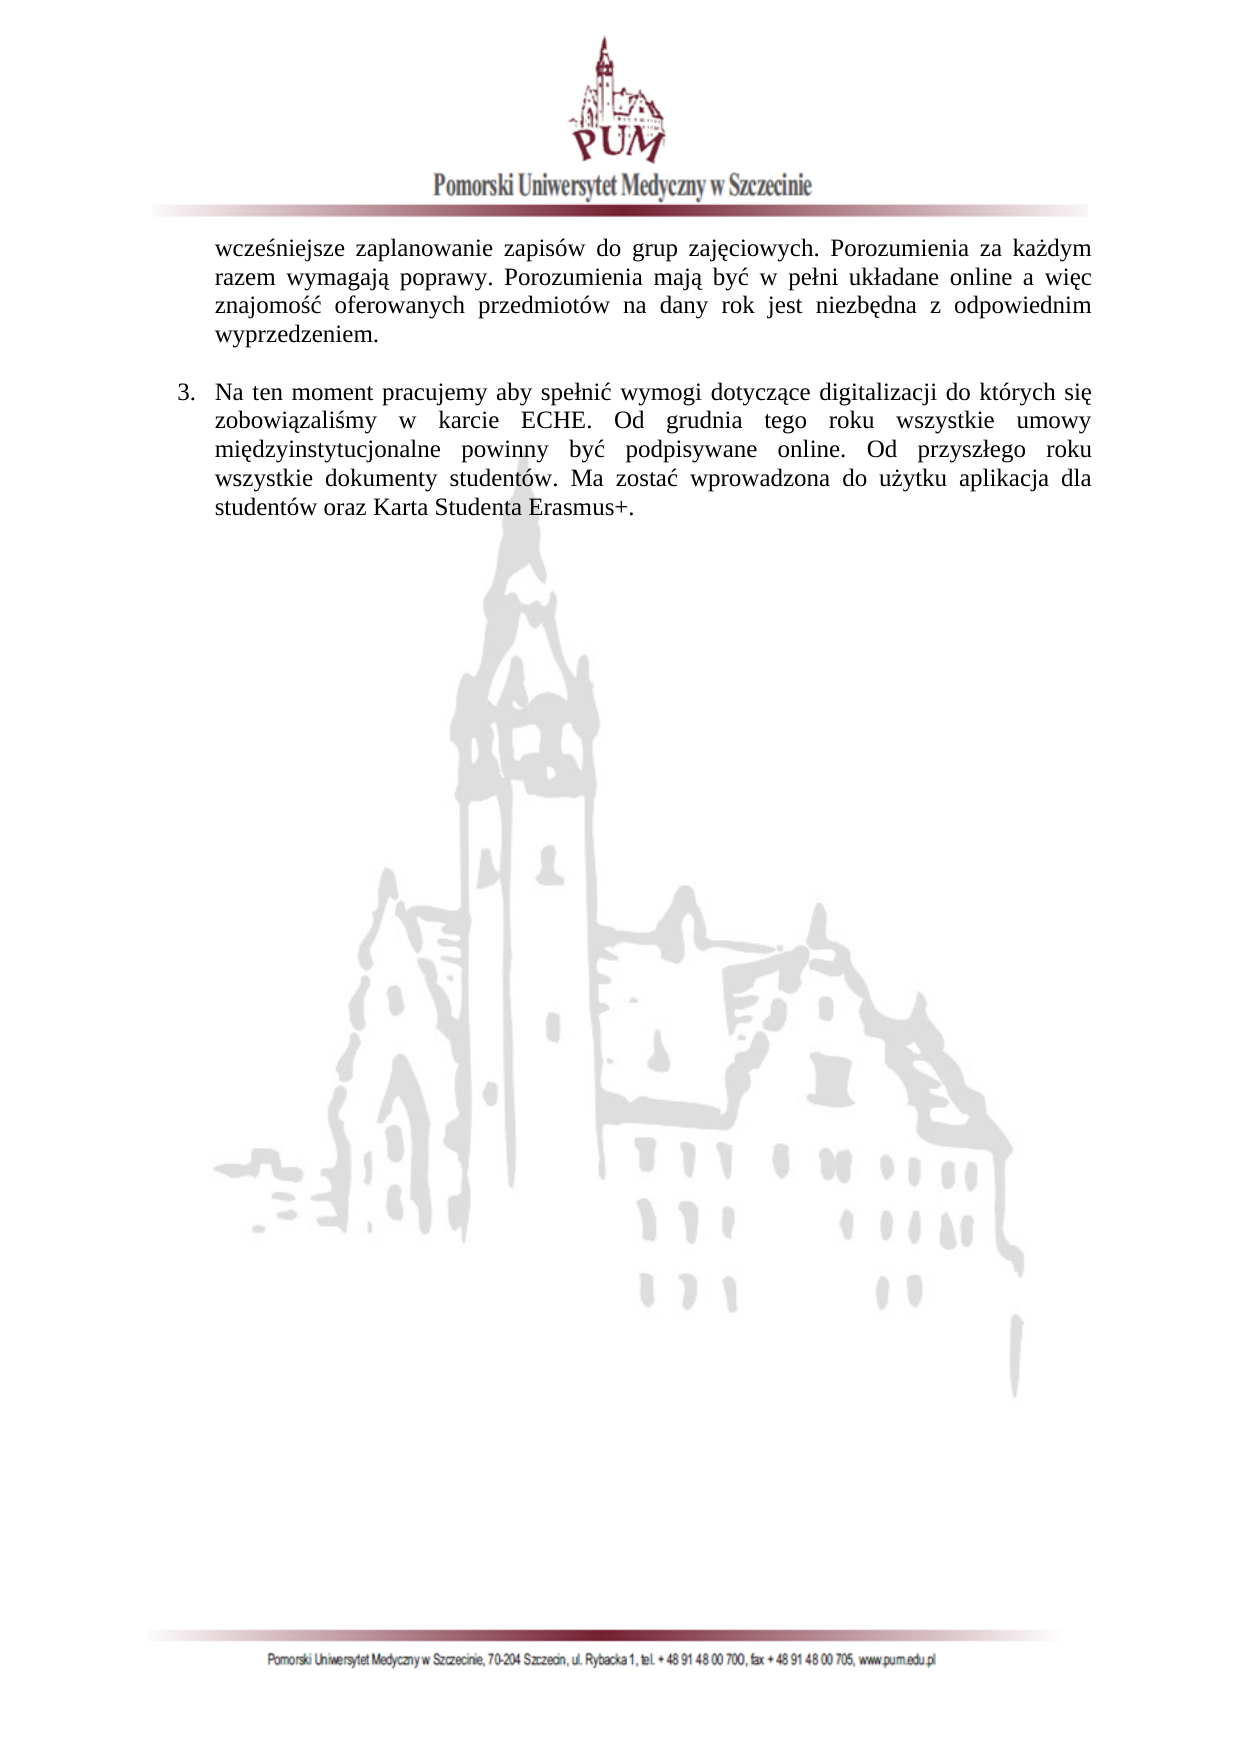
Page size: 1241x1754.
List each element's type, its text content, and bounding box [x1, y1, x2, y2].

picture [0, 431, 1241, 1408]
list Na ten moment pracujemy aby spełnić wymogi dotyczące digitalizacji do których się zobowiązaliśmy w karcie ECHE. Od grudnia tego roku wszystkie umowy międzyinstytucjonalne powinny być podpisywane online. Od przyszłego roku wszystkie dokumenty studentów. Ma zostać wprowadzona do użytku aplikacja dla studentów oraz Karta Studenta Erasmus+. [177, 377, 1093, 520]
picture [147, 1612, 1079, 1681]
picture [152, 0, 1089, 233]
